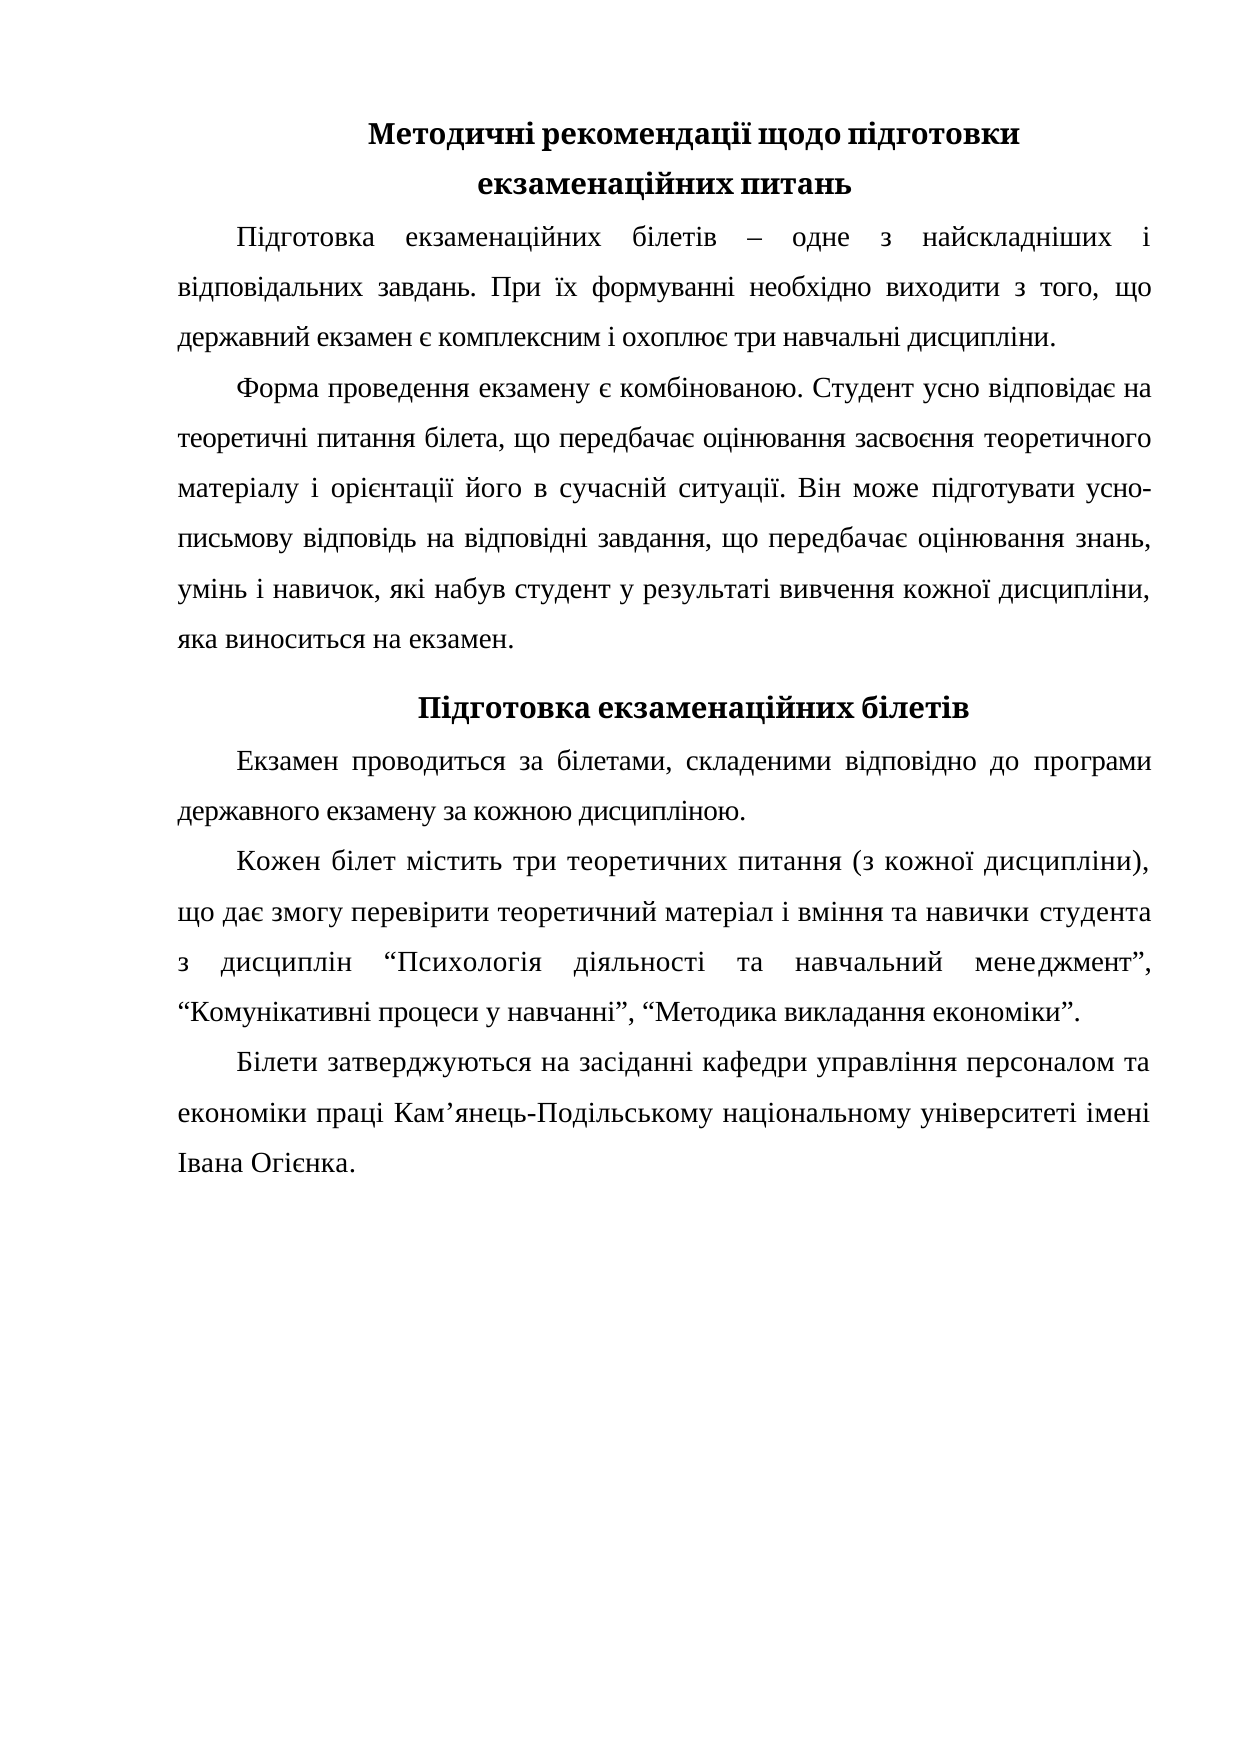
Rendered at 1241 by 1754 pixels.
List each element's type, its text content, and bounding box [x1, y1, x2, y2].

text Кожен білет містить три теоретичних питання (з кожної дисципліни), що дає змогу перевірити теоретичний матеріал і вміння та навички студента з дисциплін “Психологія діяльності та навчальний менеджмент”, “Комунікативні процеси у навчанні”, “Методика викладання економіки”. [177, 843, 1152, 1028]
text Форма проведення екзамену є комбінованою. Студент усно відповідає на теоретичні питання білета, що передбачає оцінювання засвоєння теоретичного матеріалу і орієнтації його в сучасній ситуації. Він може підготувати усно-письмову відповідь на відповідні завдання, що передбачає оцінювання знань, умінь і навичок, які набув студент у результаті вивчення кожної дисципліни, яка виноситься на екзамен. [177, 370, 1152, 655]
subtitle Підготовка екзаменаційних білетів [177, 692, 1152, 726]
subtitle Методичні рекомендації щодо підготовки екзаменаційних питань [177, 118, 1152, 202]
text Білети затверджуються на засіданні кафедри управління персоналом та економіки праці Кам’янець-Подільському національному університеті імені Івана Огієнка. [177, 1044, 1152, 1179]
text Екзамен проводиться за білетами, складеними відповідно до програми державного екзамену за кожною дисципліною. [177, 743, 1152, 827]
text Підготовка екзаменаційних білетів – одне з найскладніших і відповідальних завдань. При їх формуванні необхідно виходити з того, що державний екзамен є комплексним і охоплює три навчальні дисципліни. [177, 219, 1152, 353]
